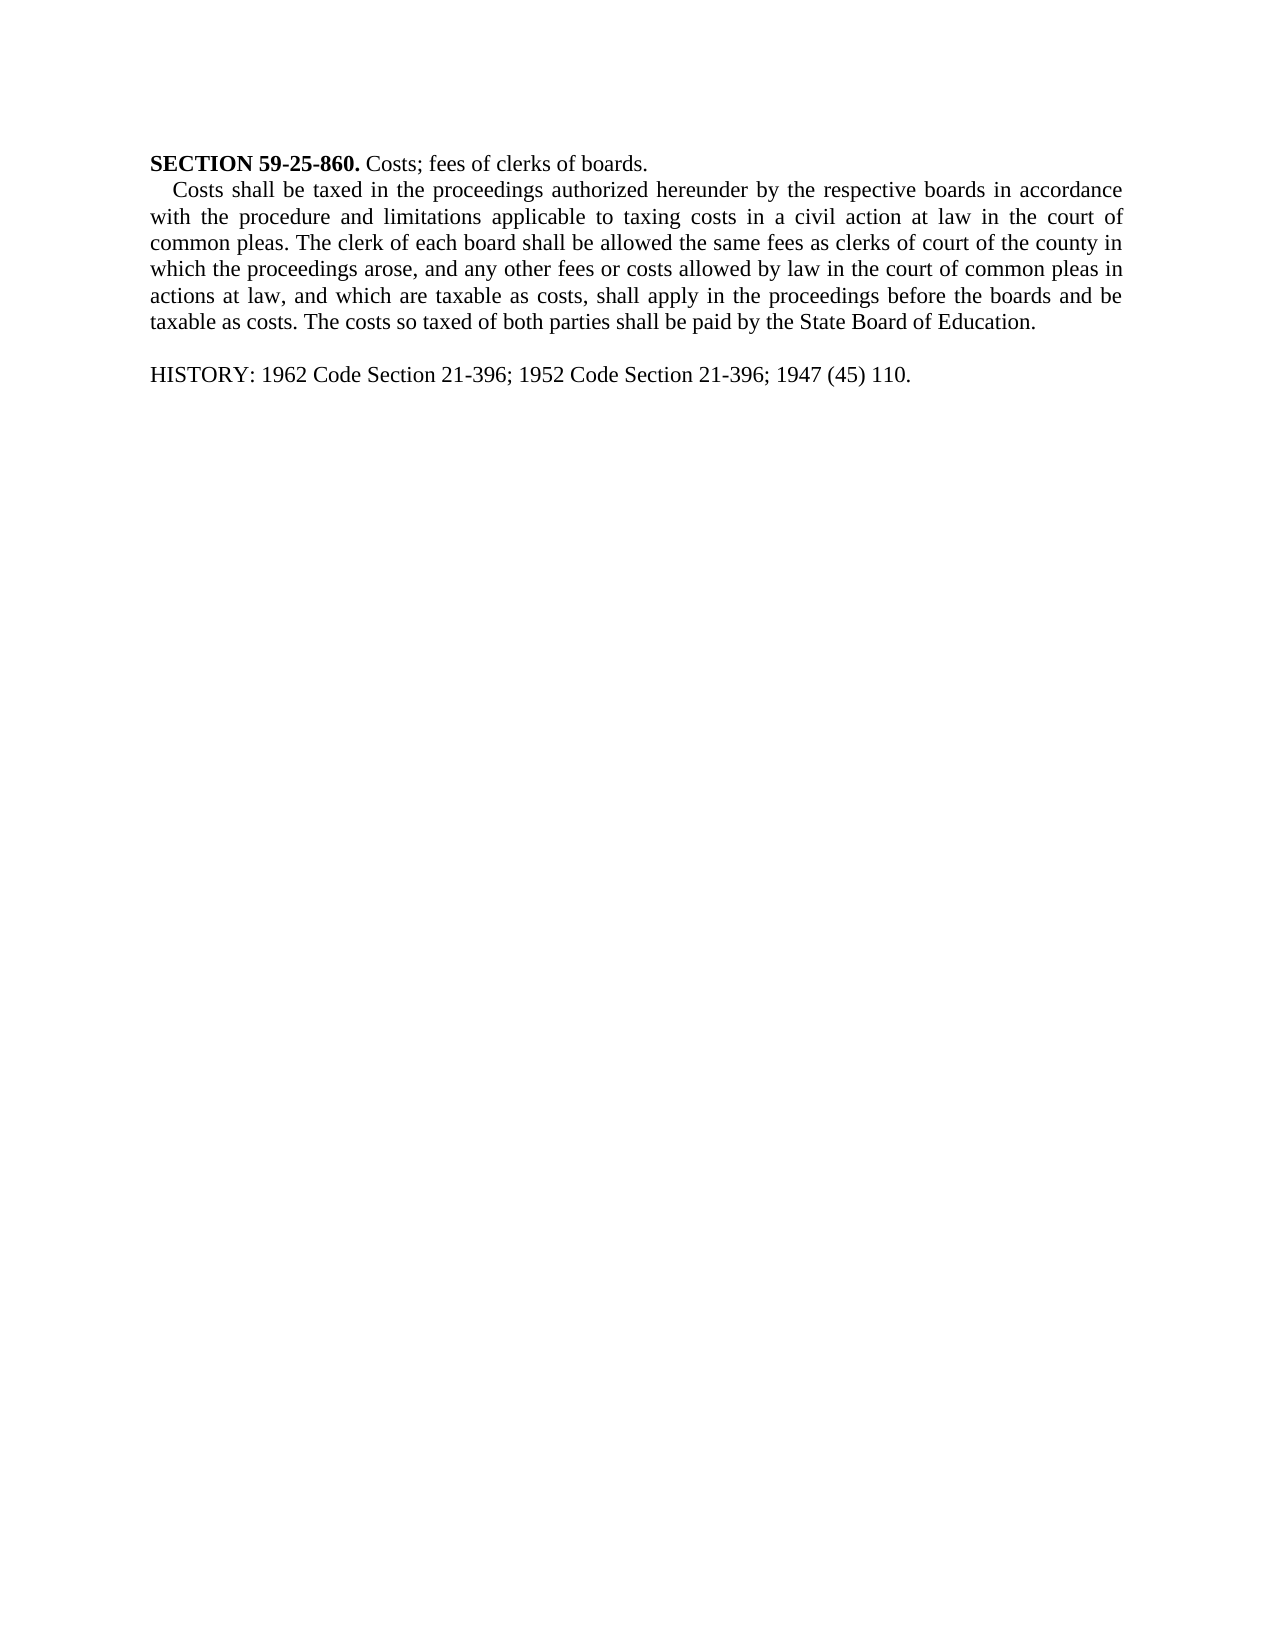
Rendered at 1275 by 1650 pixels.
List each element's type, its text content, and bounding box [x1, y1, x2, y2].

text HISTORY: 1962 Code Section 21-396; 1952 Code Section 21-396; 1947 (45) 110. [150, 361, 1125, 387]
text SECTION 59-25-860. Costs; fees of clerks of boards. [150, 150, 1125, 176]
text Costs shall be taxed in the proceedings authorized hereunder by the respective boards in accordance with the procedure and limitations applicable to taxing costs in a civil action at law in the court of common pleas. The clerk of each board shall be allowed the same fees as clerks of court of the county in which the proceedings arose, and any other fees or costs allowed by law in the court of common pleas in actions at law, and which are taxable as costs, shall apply in the proceedings before the boards and be taxable as costs. The costs so taxed of both parties shall be paid by the State Board of Education. [150, 176, 1125, 334]
